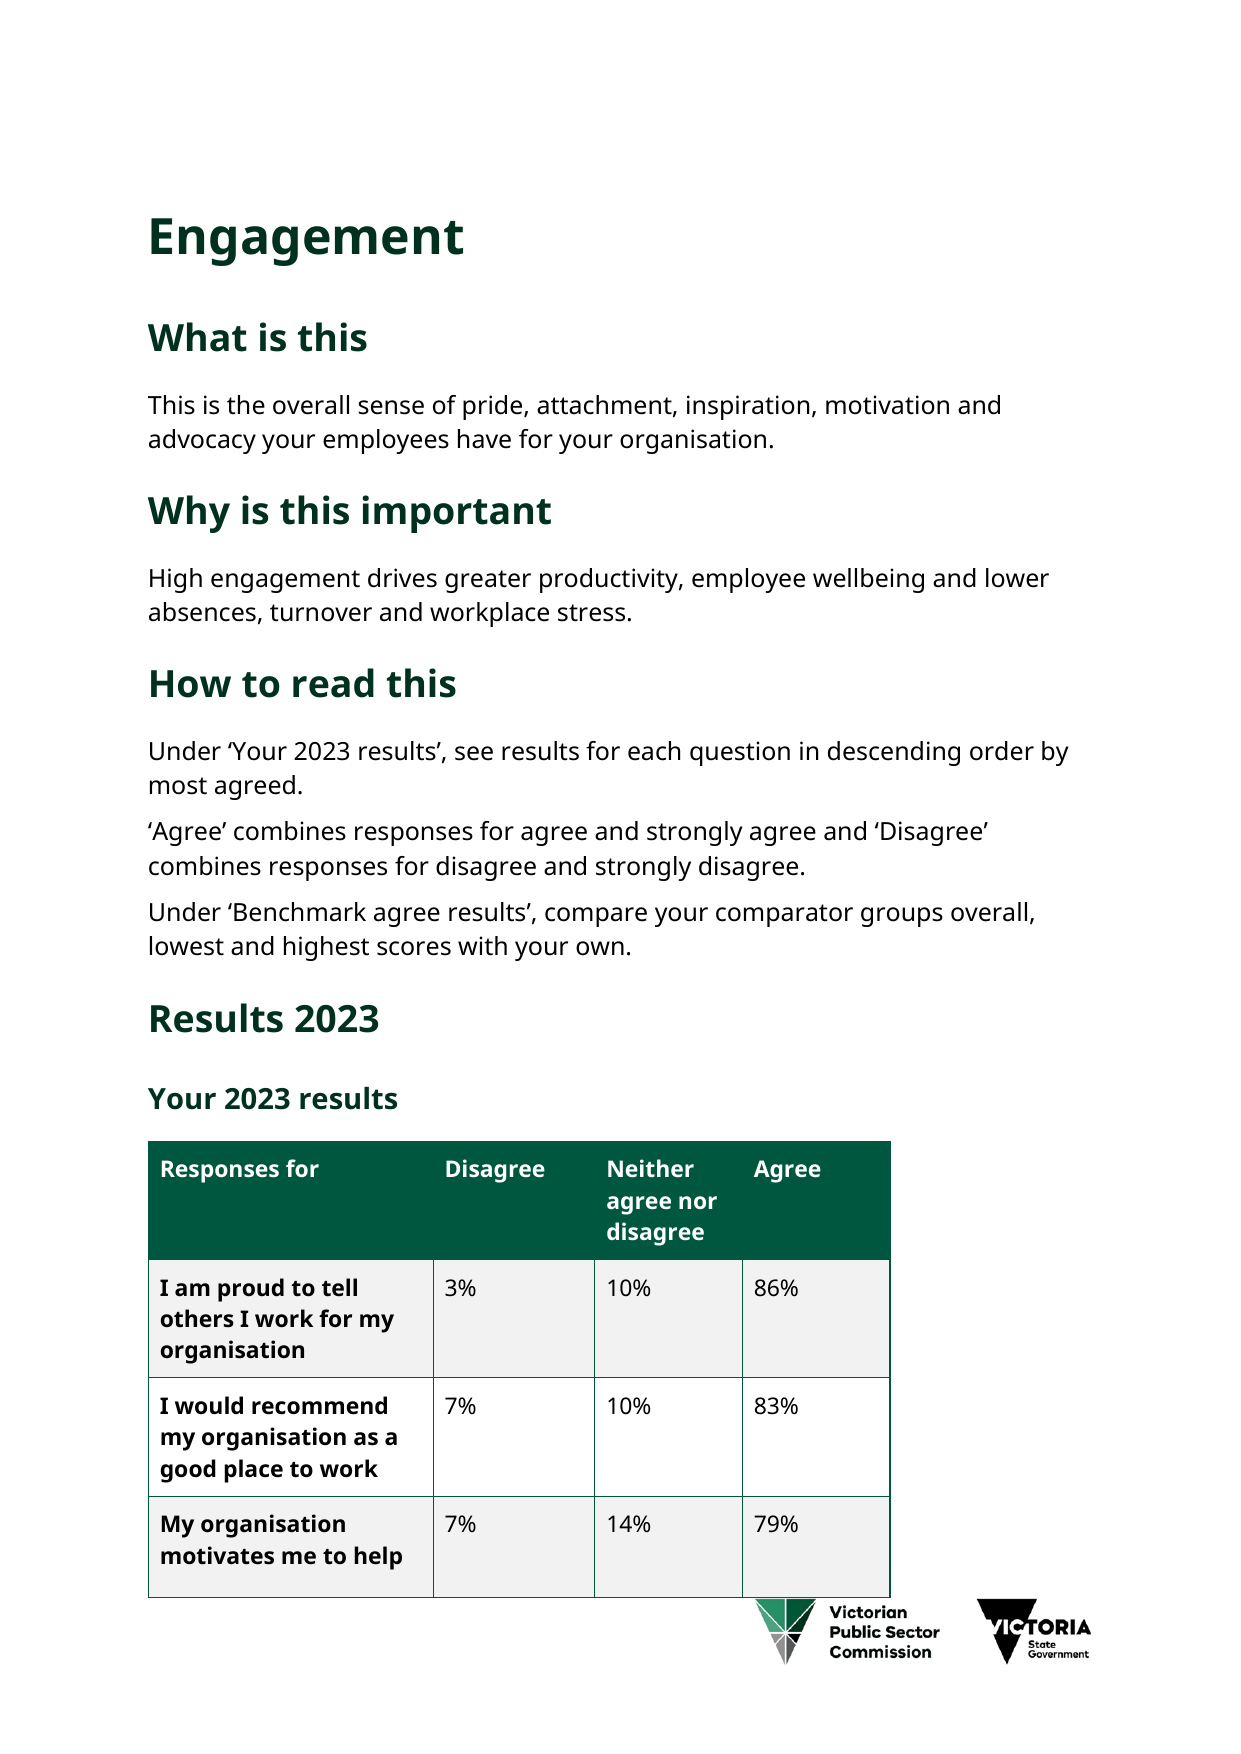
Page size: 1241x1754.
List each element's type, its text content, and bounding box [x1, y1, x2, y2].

text Under ‘Benchmark agree results’, compare your comparator groups overall, lowest and highest scores with your own. [148, 894, 1092, 963]
table_header Agree [743, 1142, 889, 1259]
table_header Disagree [434, 1142, 594, 1259]
table_cell 14% [595, 1497, 742, 1597]
table_cell I am proud to tell others I work for my organisation [149, 1260, 433, 1377]
table_cell 86% [743, 1260, 889, 1377]
subtitle Results 2023 [148, 992, 1092, 1043]
table_cell 3% [434, 1260, 594, 1377]
subtitle Engagement [148, 201, 1092, 269]
table_cell 10% [595, 1378, 742, 1496]
subtitle Why is this important [148, 484, 1092, 536]
table_cell 7% [434, 1497, 594, 1597]
subtitle How to read this [148, 658, 1092, 709]
subtitle Your 2023 results [148, 1078, 1092, 1118]
text High engagement drives greater productivity, employee wellbeing and lower absences, turnover and workplace stress. [148, 560, 1092, 628]
table_cell I would recommend my organisation as a good place to work [149, 1378, 433, 1496]
table_header Neither agree nor disagree [595, 1142, 742, 1259]
table_cell 7% [434, 1378, 594, 1496]
table_cell 79% [743, 1497, 889, 1597]
text This is the overall sense of pride, attachment, inspiration, motivation and advocacy your employees have for your organisation. [148, 387, 1092, 455]
subtitle What is this [148, 311, 1092, 362]
text ‘Agree’ combines responses for agree and strongly agree and ‘Disagree’ combines responses for disagree and strongly disagree. [148, 814, 1092, 882]
picture [754, 1598, 1093, 1666]
table_cell My organisation motivates me to help achieve its objectives [149, 1497, 433, 1597]
table_header Responses for [149, 1142, 433, 1259]
table_cell 83% [743, 1378, 889, 1496]
text Under ‘Your 2023 results’, see results for each question in descending order by most agreed. [148, 733, 1092, 802]
table_cell 10% [595, 1260, 742, 1377]
